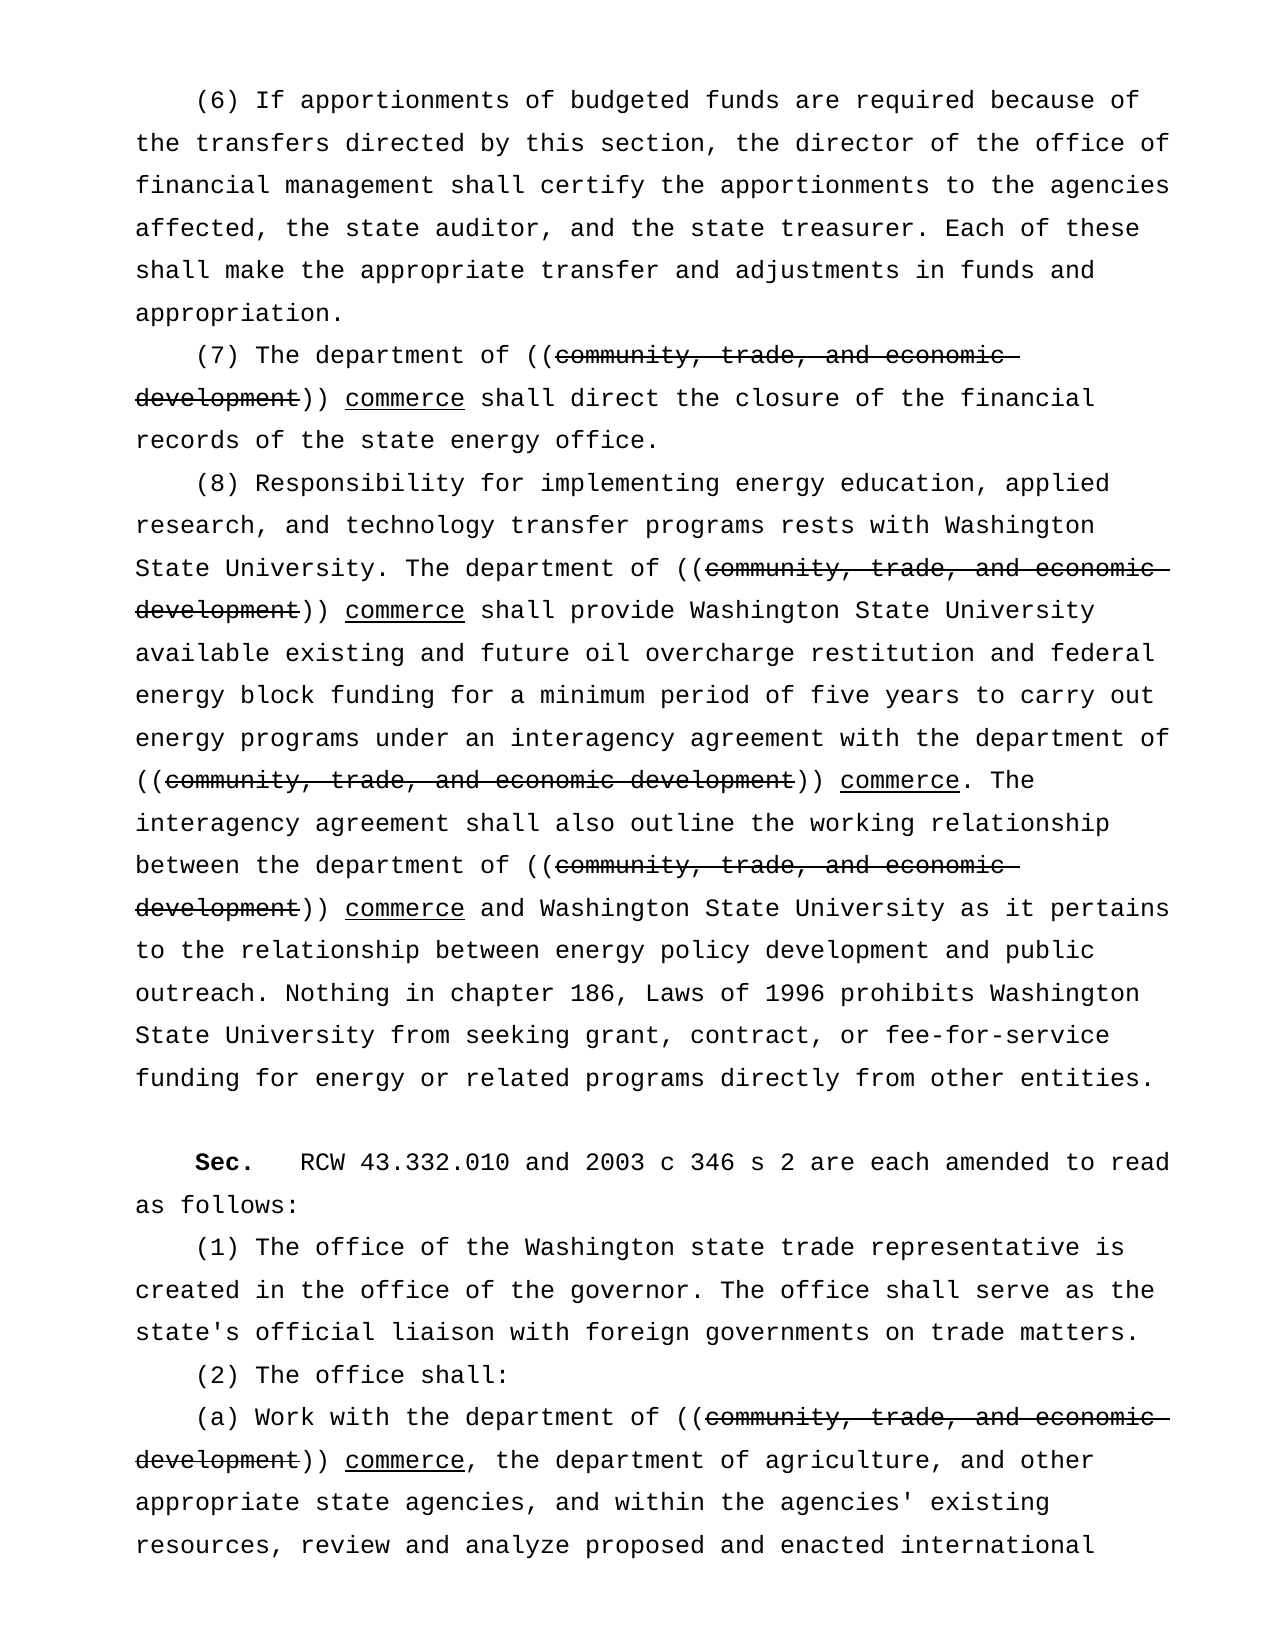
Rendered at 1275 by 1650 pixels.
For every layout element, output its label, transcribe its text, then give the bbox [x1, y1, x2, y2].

text (7) The department of ((community, trade, and economic development)) commerce shall direct the closure of the financial records of the state energy office. [135, 330, 1170, 457]
text Sec. RCW 43.332.010 and 2003 c 346 s 2 are each amended to read as follows: [135, 1137, 1170, 1222]
text (8) Responsibility for implementing energy education, applied research, and technology transfer programs rests with Washington State University. The department of ((community, trade, and economic development)) commerce shall provide Washington State University available existing and future oil overcharge restitution and federal energy block funding for a minimum period of five years to carry out energy programs under an interagency agreement with the department of ((community, trade, and economic development)) commerce. The interagency agreement shall also outline the working relationship between the department of ((community, trade, and economic development)) commerce and Washington State University as it pertains to the relationship between energy policy development and public outreach. Nothing in chapter 186, Laws of 1996 prohibits Washington State University from seeking grant, contract, or fee-for-service funding for energy or related programs directly from other entities. [135, 457, 1170, 1095]
text (1) The office of the Washington state trade representative is created in the office of the governor. The office shall serve as the state's official liaison with foreign governments on trade matters. [135, 1222, 1170, 1349]
text (6) If apportionments of budgeted funds are required because of the transfers directed by this section, the director of the office of financial management shall certify the apportionments to the agencies affected, the state auditor, and the state treasurer. Each of these shall make the appropriate transfer and adjustments in funds and appropriation. [135, 75, 1170, 330]
text (2) The office shall: [135, 1349, 1170, 1392]
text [135, 1392, 1170, 1562]
